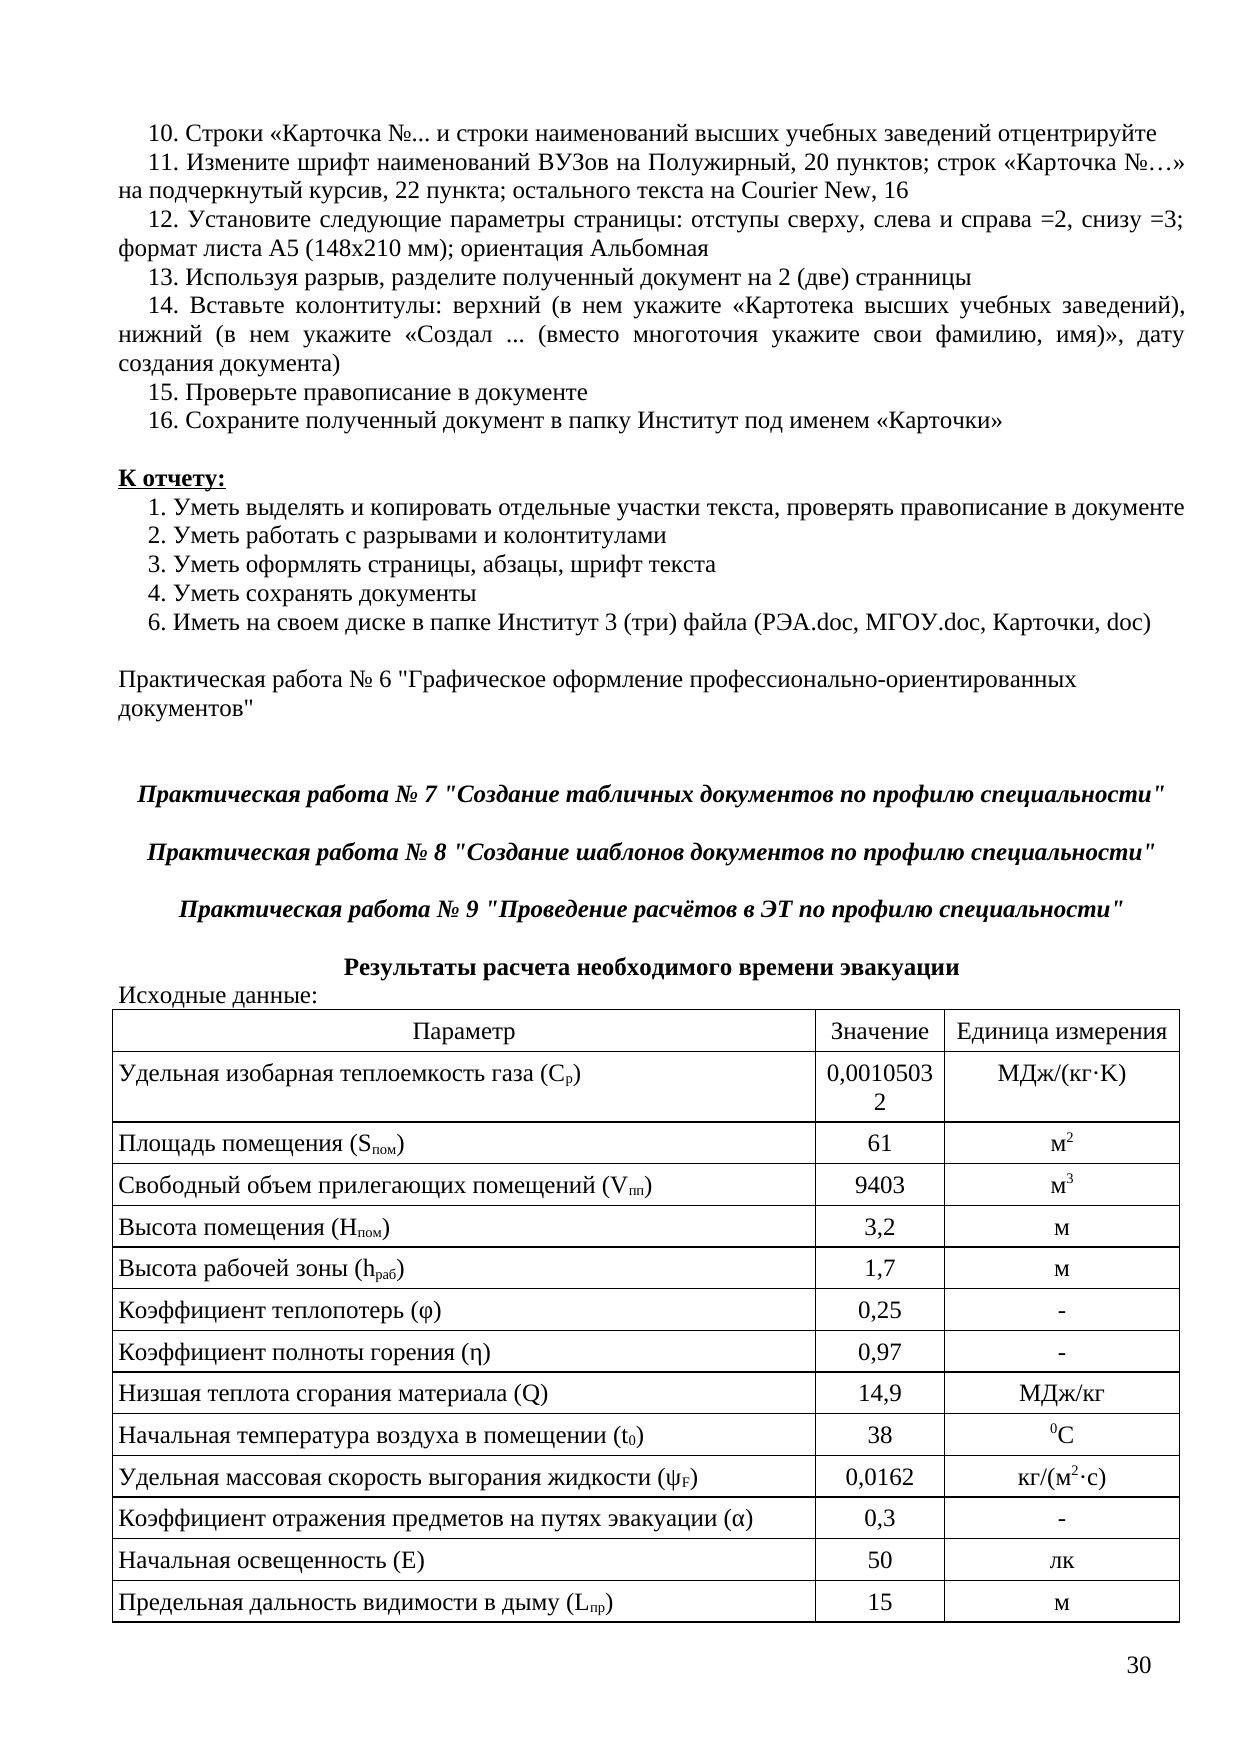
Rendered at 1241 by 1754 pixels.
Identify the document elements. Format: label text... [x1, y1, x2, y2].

table_cell Начальная освещенность (E) [113, 1539, 815, 1580]
text Исходные данные: [118, 981, 1185, 1009]
table_cell Низшая теплота сгорания материала (Q) [113, 1373, 815, 1413]
table_header Значение [816, 1010, 944, 1051]
text 1. Уметь выделять и копировать отдельные участки текста, проверять правописание в документе [118, 492, 1185, 521]
table_cell Начальная температура воздуха в помещении (t0) [113, 1414, 815, 1455]
text 4. Уметь сохранять документы [118, 578, 1185, 607]
text 15. Проверьте правописание в документе [118, 377, 1185, 406]
text 11. Измените шрифт наименований ВУЗов на Полужирный, 20 пунктов; строк «Карточка №…» на подчеркнутый курсив, 22 пункта; остального текста на Courier New, 16 [118, 147, 1185, 204]
table_cell 3,2 [816, 1206, 944, 1246]
text Практическая работа № 9 "Проведение расчётов в ЭТ по профилю специальности" [118, 894, 1185, 923]
table_cell 50 [816, 1539, 944, 1580]
table_cell м2 [945, 1123, 1179, 1163]
table_cell - [945, 1331, 1179, 1371]
table_cell 15 [816, 1581, 944, 1621]
table_cell лк [945, 1539, 1179, 1580]
table_cell Коэффициент отражения предметов на путях эвакуации (α) [113, 1498, 815, 1538]
text Практическая работа № 7 "Создание табличных документов по профилю специальности" [118, 779, 1185, 808]
table_cell Предельная дальность видимости в дыму (Lпр) [113, 1581, 815, 1621]
table_cell м [945, 1248, 1179, 1288]
table_cell Высота помещения (Hпом) [113, 1206, 815, 1246]
table_cell кг/(м2·с) [945, 1456, 1179, 1496]
table_cell - [945, 1289, 1179, 1330]
table_cell Коэффициент полноты горения (η) [113, 1331, 815, 1371]
table_header Параметр [113, 1010, 815, 1051]
table_cell 0,00105032 [816, 1052, 944, 1121]
table_cell м3 [945, 1164, 1179, 1205]
text Практическая работа № 6 "Графическое оформление профессионально-ориентированных документов" [118, 664, 1185, 722]
table_cell 0,0162 [816, 1456, 944, 1496]
table_cell 9403 [816, 1164, 944, 1205]
table_cell МДж/кг [945, 1373, 1179, 1413]
table_cell 1,7 [816, 1248, 944, 1288]
table_cell Коэффициент теплопотерь (φ) [113, 1289, 815, 1330]
table_cell Высота рабочей зоны (hраб) [113, 1248, 815, 1288]
table_cell м [945, 1581, 1179, 1621]
text 6. Иметь на своем диске в папке Институт 3 (три) файла (РЭА.doc, MГOУ.doc, Карточки, doc) [118, 607, 1185, 636]
text 13. Используя разрыв, разделите полученный документ на 2 (две) странницы [118, 262, 1185, 291]
table_cell Площадь помещения (Sпом) [113, 1123, 815, 1163]
table_cell 0,25 [816, 1289, 944, 1330]
table_cell 61 [816, 1123, 944, 1163]
table_cell Свободный объем прилегающих помещений (Vпп) [113, 1164, 815, 1205]
table_cell 14,9 [816, 1373, 944, 1413]
table_cell м [945, 1206, 1179, 1246]
table_cell - [945, 1498, 1179, 1538]
text 14. Вставьте колонтитулы: верхний (в нем укажите «Картотека высших учебных заведений), нижний (в нем укажите «Создал ... (вместо многоточия укажите свои фамилию, имя)», дату создания документа) [118, 291, 1185, 377]
text 12. Установите следующие параметры страницы: отступы сверху, слева и справа =2, снизу =3; формат листа А5 (148x210 мм); ориентация Альбомная [118, 204, 1185, 262]
text 2. Уметь работать с разрывами и колонтитулами [118, 521, 1185, 549]
text 10. Строки «Карточка №... и строки наименований высших учебных заведений отцентрируйте [118, 118, 1185, 147]
table_cell 0C [945, 1414, 1179, 1455]
text Практическая работа № 8 "Создание шаблонов документов по профилю специальности" [118, 837, 1185, 866]
text Результаты расчета необходимого времени эвакуации [118, 952, 1185, 981]
text 16. Сохраните полученный документ в папку Институт под именем «Карточки» [118, 406, 1185, 434]
table_header Единица измерения [945, 1010, 1179, 1051]
text 3. Уметь оформлять страницы, абзацы, шрифт текста [118, 549, 1185, 578]
table_cell МДж/(кг·K) [945, 1052, 1179, 1121]
table_cell Удельная изобарная теплоемкость газа (Cp) [113, 1052, 815, 1121]
table_cell 38 [816, 1414, 944, 1455]
table_cell Удельная массовая скорость выгорания жидкости (ψF) [113, 1456, 815, 1496]
table_cell 0,97 [816, 1331, 944, 1371]
table_cell 0,3 [816, 1498, 944, 1538]
text К отчету: [118, 463, 1185, 492]
